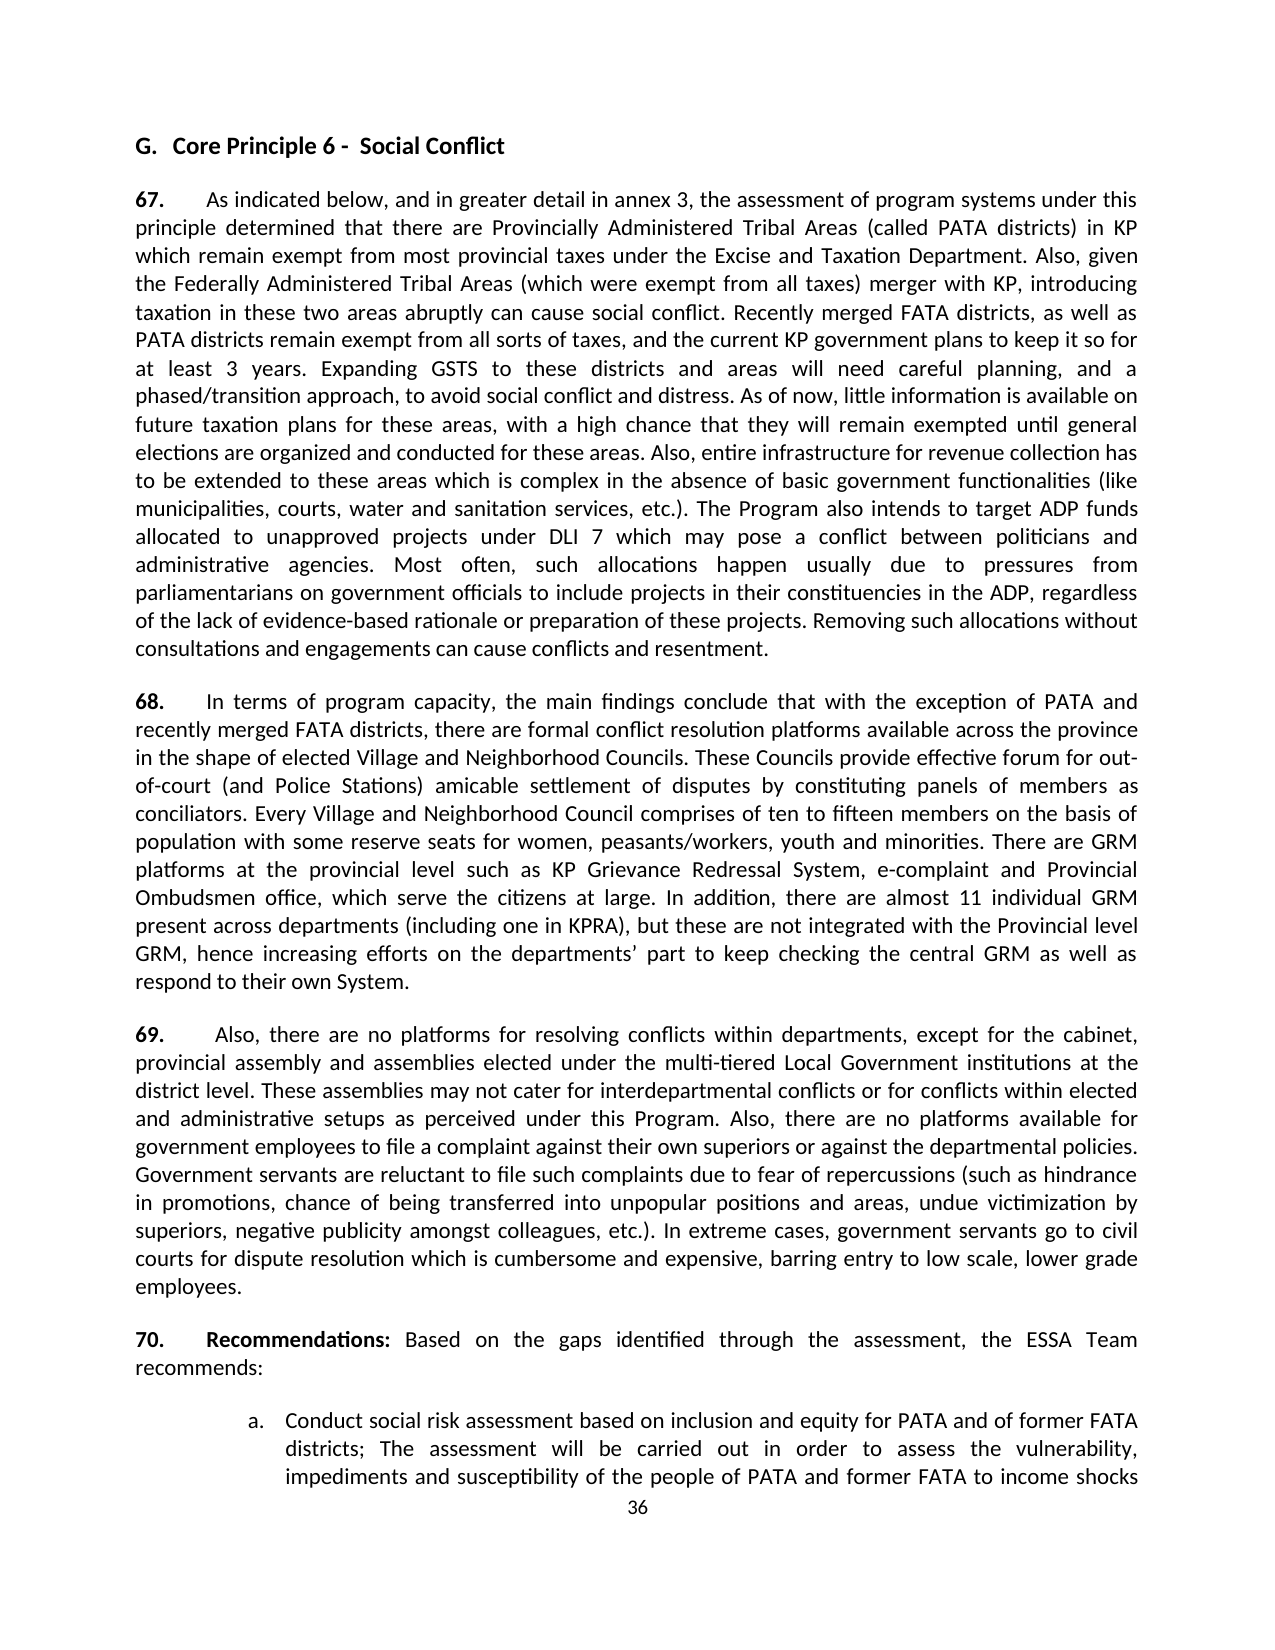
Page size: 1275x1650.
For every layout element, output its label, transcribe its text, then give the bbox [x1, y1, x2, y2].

text As indicated below, and in greater detail in annex 3, the assessment of program systems under this principle determined that there are Provincially Administered Tribal Areas (called PATA districts) in KP which remain exempt from most provincial taxes under the Excise and Taxation Department. Also, given the Federally Administered Tribal Areas (which were exempt from all taxes) merger with KP, introducing taxation in these two areas abruptly can cause social conflict. Recently merged FATA districts, as well as PATA districts remain exempt from all sorts of taxes, and the current KP government plans to keep it so for at least 3 years. Expanding GSTS to these districts and areas will need careful planning, and a phased/transition approach, to avoid social conflict and distress. As of now, little information is available on future taxation plans for these areas, with a high chance that they will remain exempted until general elections are organized and conducted for these areas. Also, entire infrastructure for revenue collection has to be extended to these areas which is complex in the absence of basic government functionalities (like municipalities, courts, water and sanitation services, etc.). The Program also intends to target ADP funds allocated to unapproved projects under DLI 7 which may pose a conflict between politicians and administrative agencies. Most often, such allocations happen usually due to pressures from parliamentarians on government officials to include projects in their constituencies in the ADP, regardless of the lack of evidence-based rationale or preparation of these projects. Removing such allocations without consultations and engagements can cause conflicts and resentment. [135, 186, 1140, 662]
text In terms of program capacity, the main findings conclude that with the exception of PATA and recently merged FATA districts, there are formal conflict resolution platforms available across the province in the shape of elected Village and Neighborhood Councils. These Councils provide effective forum for out-of-court (and Police Stations) amicable settlement of disputes by constituting panels of members as conciliators. Every Village and Neighborhood Council comprises of ten to fifteen members on the basis of population with some reserve seats for women, peasants/workers, youth and minorities. There are GRM platforms at the provincial level such as KP Grievance Redressal System, e-complaint and Provincial Ombudsmen office, which serve the citizens at large. In addition, there are almost 11 individual GRM present across departments (including one in KPRA), but these are not integrated with the Provincial level GRM, hence increasing efforts on the departments’ part to keep checking the central GRM as well as respond to their own System. [135, 687, 1140, 995]
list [248, 1406, 1140, 1490]
subtitle Core Principle 6 - Social Conflict [135, 130, 1140, 161]
text Recommendations: Based on the gaps identified through the assessment, the ESSA Team recommends: [135, 1325, 1140, 1381]
text Also, there are no platforms for resolving conflicts within departments, except for the cabinet, provincial assembly and assemblies elected under the multi-tiered Local Government institutions at the district level. These assemblies may not cater for interdepartmental conflicts or for conflicts within elected and administrative setups as perceived under this Program. Also, there are no platforms available for government employees to file a complaint against their own superiors or against the departmental policies. Government servants are reluctant to file such complaints due to fear of repercussions (such as hindrance in promotions, chance of being transferred into unpopular positions and areas, undue victimization by superiors, negative publicity amongst colleagues, etc.). In extreme cases, government servants go to civil courts for dispute resolution which is cumbersome and expensive, barring entry to low scale, lower grade employees. [135, 1020, 1140, 1300]
